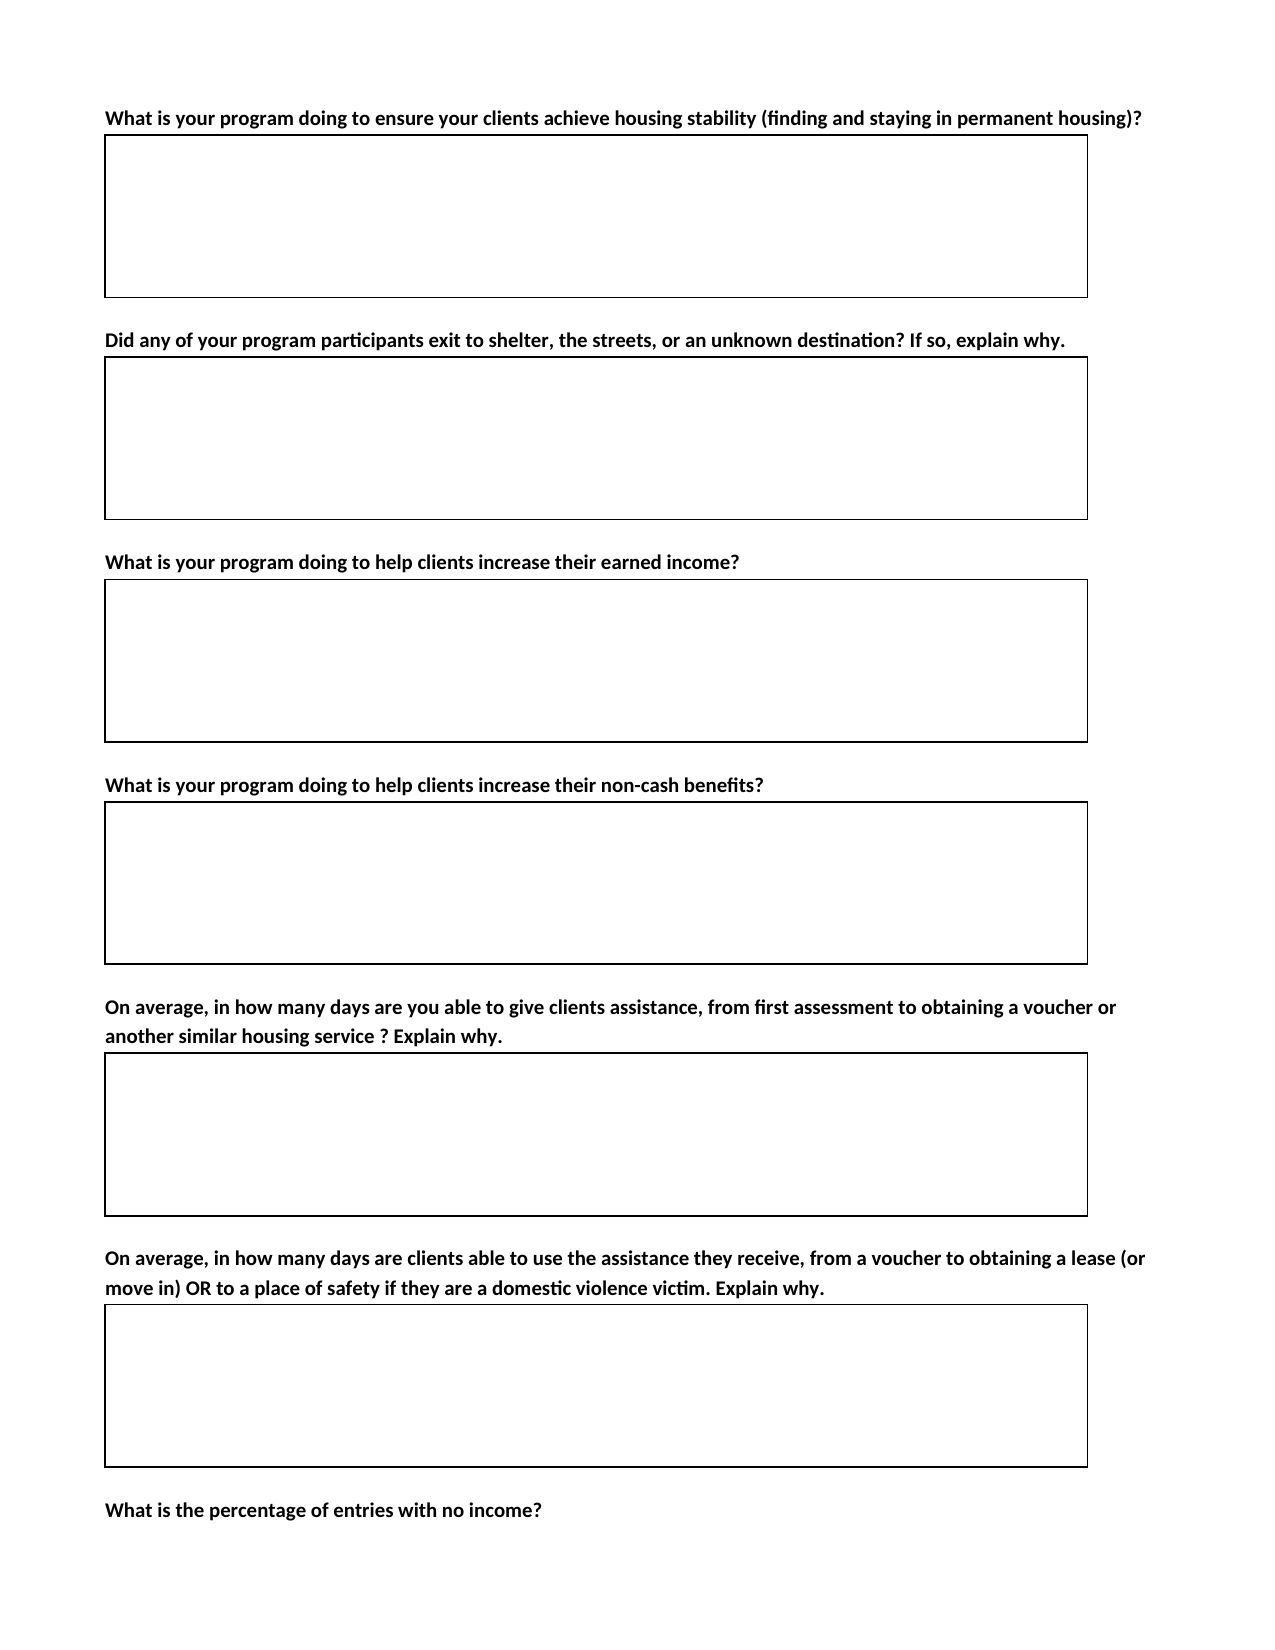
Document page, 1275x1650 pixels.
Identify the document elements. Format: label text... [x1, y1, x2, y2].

text On average, in how many days are clients able to use the assistance they receive, from a voucher to obtaining a lease (or move in) OR to a place of safety if they are a domestic violence victim. Explain why. [105, 1246, 1170, 1300]
text What is the percentage of entries with no income? [105, 1497, 1170, 1522]
text What is your program doing to ensure your clients achieve housing stability (finding and staying in permanent housing)? [105, 105, 1170, 130]
text Did any of your program participants exit to shelter, the streets, or an unknown destination? If so, explain why. [105, 327, 1170, 353]
text What is your program doing to help clients increase their earned income? [105, 549, 1170, 575]
text What is your program doing to help clients increase their non-cash benefits? [105, 772, 1170, 797]
text On average, in how many days are you able to give clients assistance, from first assessment to obtaining a voucher or another similar housing service ? Explain why. [105, 994, 1170, 1049]
